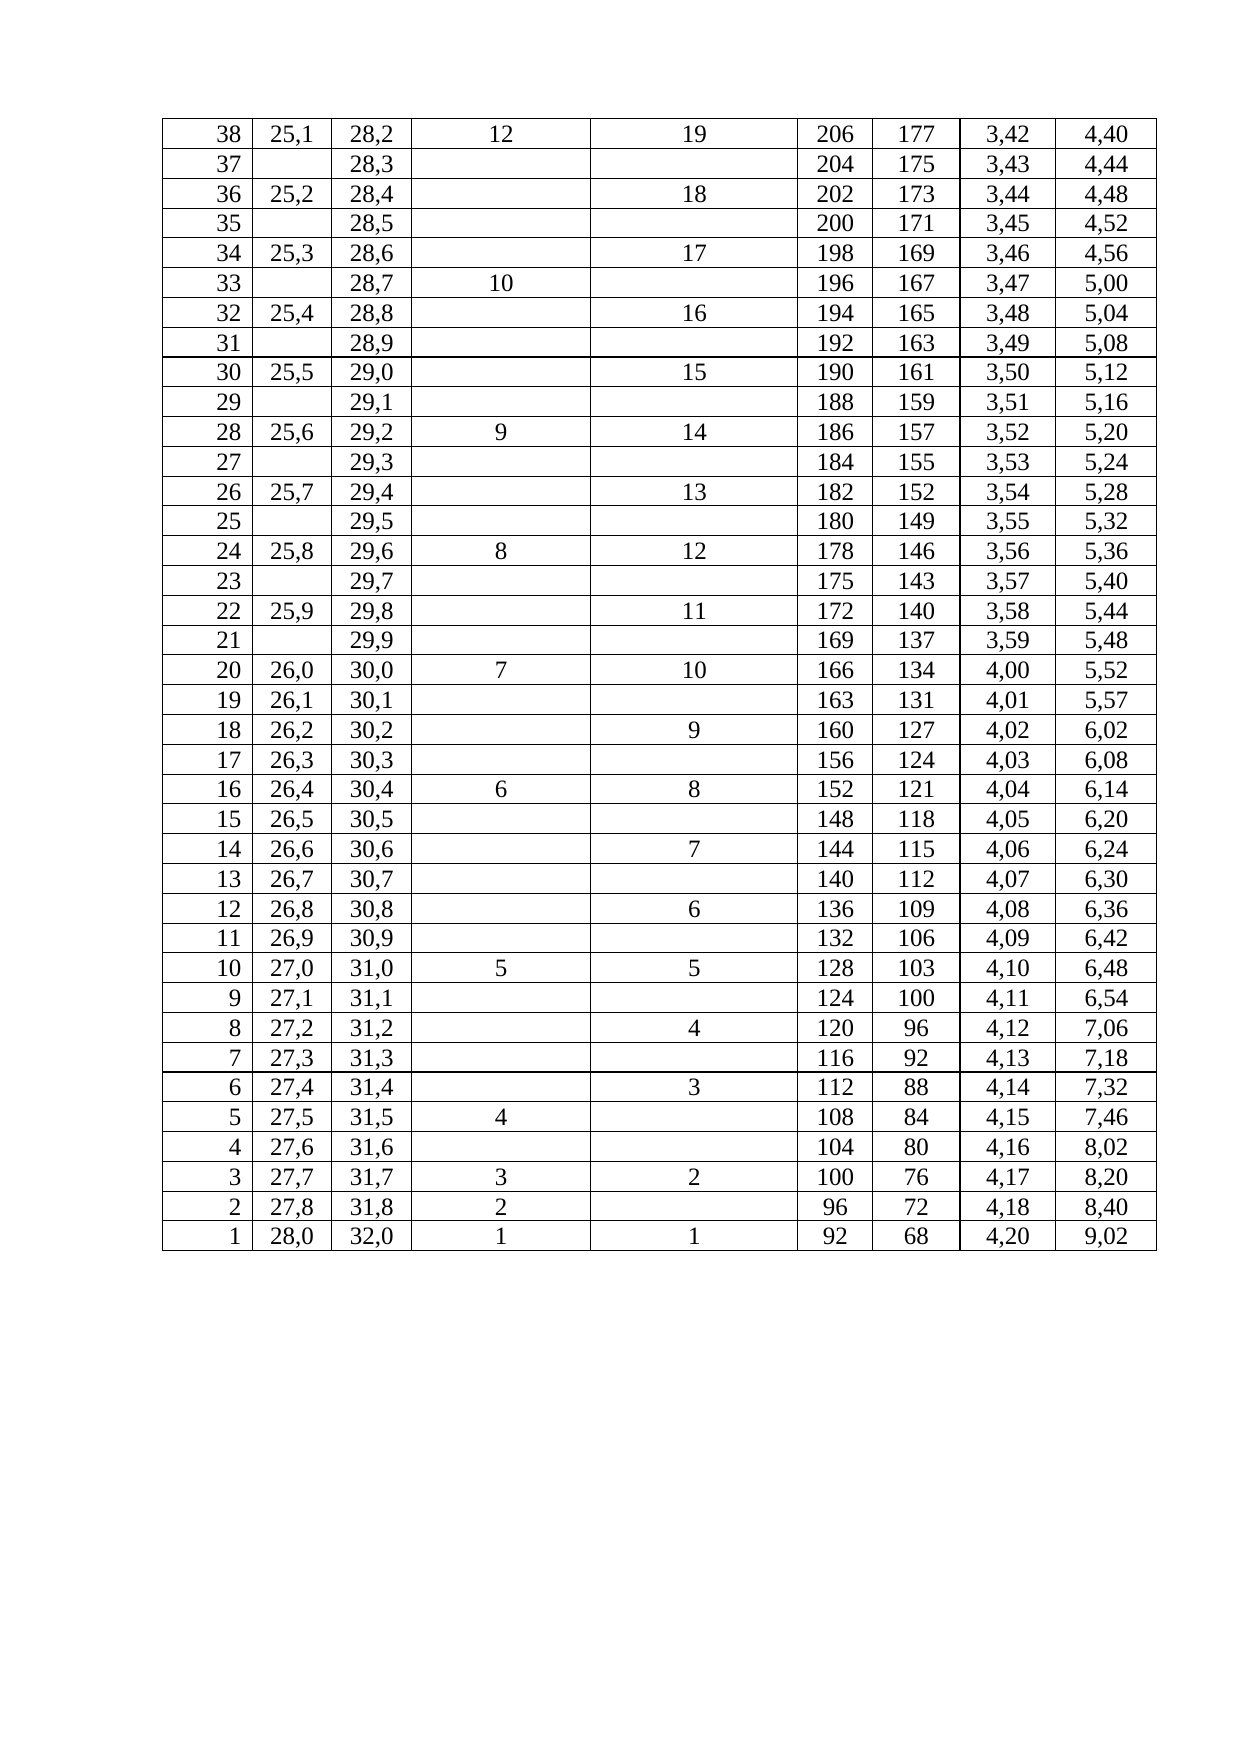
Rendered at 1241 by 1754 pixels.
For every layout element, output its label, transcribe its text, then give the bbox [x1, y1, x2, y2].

table_cell 31,6 [332, 1132, 411, 1161]
table_cell 4,06 [961, 834, 1055, 863]
table_cell 76 [873, 1162, 959, 1191]
table_cell 3,48 [961, 298, 1055, 327]
table_cell 29,3 [332, 447, 411, 476]
table_cell 186 [798, 417, 872, 446]
table_cell 8,20 [1056, 1162, 1156, 1191]
table_cell 127 [873, 715, 959, 744]
table_cell 10 [591, 655, 797, 684]
table_cell 72 [873, 1192, 959, 1220]
table_cell 4,48 [1056, 179, 1156, 207]
table_cell 27,3 [253, 1043, 331, 1071]
table_cell 3 [412, 1162, 590, 1191]
table_cell [591, 626, 797, 654]
table_cell 200 [798, 209, 872, 237]
table_cell 8,02 [1056, 1132, 1156, 1161]
table_cell 2 [412, 1192, 590, 1220]
table_cell 15 [163, 804, 252, 833]
table_cell 4 [591, 1013, 797, 1042]
table_cell [412, 447, 590, 476]
table_cell 190 [798, 358, 872, 386]
table_cell 25,6 [253, 417, 331, 446]
table_cell 30,5 [332, 804, 411, 833]
table_cell 143 [873, 566, 959, 595]
table_cell [412, 804, 590, 833]
table_cell 30,4 [332, 775, 411, 803]
table_cell 140 [873, 596, 959, 624]
table_cell 11 [591, 596, 797, 624]
table_cell 4,17 [961, 1162, 1055, 1191]
table_cell 16 [591, 298, 797, 327]
table_cell 7 [412, 655, 590, 684]
table_cell 100 [873, 983, 959, 1012]
table_cell 6 [412, 775, 590, 803]
table_cell 156 [798, 745, 872, 773]
table_cell [412, 179, 590, 207]
table_cell 4,44 [1056, 149, 1156, 178]
table_cell 204 [798, 149, 872, 178]
table_cell 26,6 [253, 834, 331, 863]
table_cell 25,3 [253, 238, 331, 267]
table_cell 124 [798, 983, 872, 1012]
table_cell 4,11 [961, 983, 1055, 1012]
table_cell 115 [873, 834, 959, 863]
table_cell [412, 506, 590, 535]
table_cell 28,6 [332, 238, 411, 267]
table_cell 2 [163, 1192, 252, 1220]
table_cell 192 [798, 328, 872, 356]
table_cell 84 [873, 1102, 959, 1131]
table_cell 26,0 [253, 655, 331, 684]
table_cell 27,4 [253, 1073, 331, 1101]
table_cell 116 [798, 1043, 872, 1071]
table_cell [591, 387, 797, 416]
table_cell 4,56 [1056, 238, 1156, 267]
table_cell [253, 209, 331, 237]
table_cell [591, 1132, 797, 1161]
table_cell [591, 447, 797, 476]
table_cell 4,16 [961, 1132, 1055, 1161]
table_cell 25,9 [253, 596, 331, 624]
table_cell 112 [873, 864, 959, 893]
table_cell 167 [873, 268, 959, 297]
table_cell 29,8 [332, 596, 411, 624]
table_cell 4,04 [961, 775, 1055, 803]
table_cell 3,53 [961, 447, 1055, 476]
table_cell 131 [873, 685, 959, 714]
table_cell 103 [873, 953, 959, 982]
table_cell 4,15 [961, 1102, 1055, 1131]
table_cell 108 [798, 1102, 872, 1131]
table_cell 155 [873, 447, 959, 476]
table_cell 109 [873, 894, 959, 922]
table_cell [412, 596, 590, 624]
table_cell 8 [163, 1013, 252, 1042]
table_cell 177 [873, 119, 959, 148]
table_cell 3,55 [961, 506, 1055, 535]
table_cell 5,08 [1056, 328, 1156, 356]
table_cell [412, 924, 590, 952]
table_cell [253, 149, 331, 178]
table_cell 198 [798, 238, 872, 267]
table_cell 8 [591, 775, 797, 803]
table_cell 20 [163, 655, 252, 684]
table_cell 12 [591, 536, 797, 565]
table_cell 5,57 [1056, 685, 1156, 714]
table_cell 120 [798, 1013, 872, 1042]
table_cell [591, 328, 797, 356]
table_cell [412, 1043, 590, 1071]
table_cell 6,24 [1056, 834, 1156, 863]
table_cell 8,40 [1056, 1192, 1156, 1220]
table_cell 196 [798, 268, 872, 297]
table_cell 30,8 [332, 894, 411, 922]
table_cell 159 [873, 387, 959, 416]
table_cell 31,1 [332, 983, 411, 1012]
table_cell 173 [873, 179, 959, 207]
table_cell [412, 983, 590, 1012]
table_cell 4,01 [961, 685, 1055, 714]
table_cell 27,8 [253, 1192, 331, 1220]
table_cell 188 [798, 387, 872, 416]
table_cell 5 [412, 953, 590, 982]
table_cell 3,58 [961, 596, 1055, 624]
table_cell 4,10 [961, 953, 1055, 982]
table_cell 171 [873, 209, 959, 237]
table_cell [412, 209, 590, 237]
table_cell 6,02 [1056, 715, 1156, 744]
table_cell 175 [873, 149, 959, 178]
table_cell [412, 745, 590, 773]
table_cell [412, 1013, 590, 1042]
table_cell 19 [163, 685, 252, 714]
table_cell [412, 238, 590, 267]
table_cell 149 [873, 506, 959, 535]
table_cell 31,7 [332, 1162, 411, 1191]
table_cell 30,6 [332, 834, 411, 863]
table_cell 12 [412, 119, 590, 148]
table_cell 182 [798, 477, 872, 505]
table_cell 9,02 [1056, 1221, 1156, 1250]
table_cell 17 [163, 745, 252, 773]
table_cell 100 [798, 1162, 872, 1191]
table_cell 9 [163, 983, 252, 1012]
table_cell [253, 447, 331, 476]
table_cell 16 [163, 775, 252, 803]
table_cell 6,30 [1056, 864, 1156, 893]
table_cell [591, 1043, 797, 1071]
table_cell 14 [591, 417, 797, 446]
table_cell 30,1 [332, 685, 411, 714]
table_cell 5,28 [1056, 477, 1156, 505]
table_cell 3,57 [961, 566, 1055, 595]
table_cell [591, 864, 797, 893]
table_cell [412, 387, 590, 416]
table_cell 1 [412, 1221, 590, 1250]
table_cell 28,0 [253, 1221, 331, 1250]
table_cell 33 [163, 268, 252, 297]
table_cell 34 [163, 238, 252, 267]
table_cell 28,5 [332, 209, 411, 237]
table_cell 4 [163, 1132, 252, 1161]
table_cell 152 [873, 477, 959, 505]
table_cell 3 [163, 1162, 252, 1191]
table_cell 80 [873, 1132, 959, 1161]
table_cell [412, 566, 590, 595]
table_cell 106 [873, 924, 959, 952]
table_cell 29,4 [332, 477, 411, 505]
table_cell 88 [873, 1073, 959, 1101]
table_cell [253, 387, 331, 416]
table_cell 3,44 [961, 179, 1055, 207]
table_cell 23 [163, 566, 252, 595]
table_cell 161 [873, 358, 959, 386]
table_cell 36 [163, 179, 252, 207]
table_cell 6 [591, 894, 797, 922]
table_cell [412, 298, 590, 327]
table_cell 12 [163, 894, 252, 922]
table_cell 118 [873, 804, 959, 833]
table_cell 3,42 [961, 119, 1055, 148]
table_cell [591, 685, 797, 714]
table_cell 163 [873, 328, 959, 356]
table_cell 30,9 [332, 924, 411, 952]
table_cell 11 [163, 924, 252, 952]
table_cell 5,20 [1056, 417, 1156, 446]
table_cell 3 [591, 1073, 797, 1101]
table_cell 28,7 [332, 268, 411, 297]
table_cell 5,04 [1056, 298, 1156, 327]
table_cell 26,8 [253, 894, 331, 922]
table_cell 4,00 [961, 655, 1055, 684]
table_cell [412, 477, 590, 505]
table_cell 4,09 [961, 924, 1055, 952]
table_cell 27 [163, 447, 252, 476]
table_cell [591, 983, 797, 1012]
table_cell [591, 506, 797, 535]
table_cell 180 [798, 506, 872, 535]
table_cell 6,20 [1056, 804, 1156, 833]
table_cell [253, 268, 331, 297]
table_cell 134 [873, 655, 959, 684]
table_cell 3,51 [961, 387, 1055, 416]
table_cell 13 [163, 864, 252, 893]
table_cell 21 [163, 626, 252, 654]
table_cell 4,20 [961, 1221, 1055, 1250]
table_cell 7 [591, 834, 797, 863]
table_cell 28 [163, 417, 252, 446]
table_cell 175 [798, 566, 872, 595]
table_cell [591, 149, 797, 178]
table_cell 3,47 [961, 268, 1055, 297]
table_cell 3,56 [961, 536, 1055, 565]
table_cell 24 [163, 536, 252, 565]
table_cell [591, 804, 797, 833]
table_cell 5,44 [1056, 596, 1156, 624]
table_cell 5,12 [1056, 358, 1156, 386]
table_cell 25,1 [253, 119, 331, 148]
table_cell 4,52 [1056, 209, 1156, 237]
table_cell 128 [798, 953, 872, 982]
table_cell [412, 328, 590, 356]
table_cell 68 [873, 1221, 959, 1250]
table_cell [591, 268, 797, 297]
table_cell 163 [798, 685, 872, 714]
table_cell 169 [873, 238, 959, 267]
table_cell 5,16 [1056, 387, 1156, 416]
table_cell 28,8 [332, 298, 411, 327]
table_cell 28,4 [332, 179, 411, 207]
table_cell 9 [412, 417, 590, 446]
table_cell 13 [591, 477, 797, 505]
table_cell [591, 1192, 797, 1220]
table_cell [412, 358, 590, 386]
table_cell 30,3 [332, 745, 411, 773]
table_cell 29,7 [332, 566, 411, 595]
table_cell 4,12 [961, 1013, 1055, 1042]
table_cell 5 [591, 953, 797, 982]
table_cell 6,36 [1056, 894, 1156, 922]
table_cell 7,06 [1056, 1013, 1156, 1042]
table_cell 157 [873, 417, 959, 446]
table_cell 3,50 [961, 358, 1055, 386]
table_cell 31,3 [332, 1043, 411, 1071]
table_cell 202 [798, 179, 872, 207]
table_cell 27,7 [253, 1162, 331, 1191]
table_cell 92 [798, 1221, 872, 1250]
table_cell 5,40 [1056, 566, 1156, 595]
table_cell 18 [163, 715, 252, 744]
table_cell 6 [163, 1073, 252, 1101]
table_cell 27,1 [253, 983, 331, 1012]
table_cell 144 [798, 834, 872, 863]
table_cell 124 [873, 745, 959, 773]
table_cell 26,9 [253, 924, 331, 952]
table_cell 15 [591, 358, 797, 386]
table_cell [412, 894, 590, 922]
table_cell 32 [163, 298, 252, 327]
table_cell 121 [873, 775, 959, 803]
table_cell 166 [798, 655, 872, 684]
table_cell 3,49 [961, 328, 1055, 356]
table_cell 28,2 [332, 119, 411, 148]
table_cell 6,48 [1056, 953, 1156, 982]
table_cell 26,4 [253, 775, 331, 803]
table_cell 31,5 [332, 1102, 411, 1131]
table_cell 29,6 [332, 536, 411, 565]
table_cell 1 [591, 1221, 797, 1250]
table_cell 30,0 [332, 655, 411, 684]
table_cell 178 [798, 536, 872, 565]
table_cell 26,1 [253, 685, 331, 714]
table_cell 146 [873, 536, 959, 565]
table_cell 5,24 [1056, 447, 1156, 476]
table_cell [412, 1132, 590, 1161]
table_cell 5,36 [1056, 536, 1156, 565]
table_cell 4,14 [961, 1073, 1055, 1101]
table_cell 6,42 [1056, 924, 1156, 952]
table_cell 2 [591, 1162, 797, 1191]
table_cell 3,54 [961, 477, 1055, 505]
table_cell 25,4 [253, 298, 331, 327]
table_cell 17 [591, 238, 797, 267]
table_cell 160 [798, 715, 872, 744]
table_cell 38 [163, 119, 252, 148]
table_cell 14 [163, 834, 252, 863]
table_cell 7 [163, 1043, 252, 1071]
table_cell 10 [163, 953, 252, 982]
table_cell 31,0 [332, 953, 411, 982]
table_cell 4,02 [961, 715, 1055, 744]
table_cell 10 [412, 268, 590, 297]
table_cell 5,32 [1056, 506, 1156, 535]
table_cell 31,4 [332, 1073, 411, 1101]
table_cell 3,43 [961, 149, 1055, 178]
table_cell 27,6 [253, 1132, 331, 1161]
table_cell 30,7 [332, 864, 411, 893]
table_cell 140 [798, 864, 872, 893]
table_cell 104 [798, 1132, 872, 1161]
table_cell 5,48 [1056, 626, 1156, 654]
table_cell 3,52 [961, 417, 1055, 446]
table_cell 136 [798, 894, 872, 922]
table_cell 26,5 [253, 804, 331, 833]
table_cell 29,1 [332, 387, 411, 416]
table_cell [412, 864, 590, 893]
table_cell [253, 328, 331, 356]
table_cell [591, 1102, 797, 1131]
table_cell 4,18 [961, 1192, 1055, 1220]
table_cell 96 [798, 1192, 872, 1220]
table_cell [253, 626, 331, 654]
table_cell [412, 1073, 590, 1101]
table_cell 25,8 [253, 536, 331, 565]
table_cell 4 [412, 1102, 590, 1131]
table_cell 6,54 [1056, 983, 1156, 1012]
table_cell [591, 209, 797, 237]
table_cell 206 [798, 119, 872, 148]
table_cell [412, 626, 590, 654]
table_cell [412, 149, 590, 178]
table_cell 28,3 [332, 149, 411, 178]
table_cell 5 [163, 1102, 252, 1131]
table_cell 6,14 [1056, 775, 1156, 803]
table_cell 30 [163, 358, 252, 386]
table_cell 6,08 [1056, 745, 1156, 773]
table_cell 27,0 [253, 953, 331, 982]
table_cell 4,03 [961, 745, 1055, 773]
table_cell 27,5 [253, 1102, 331, 1131]
table_cell 25,5 [253, 358, 331, 386]
table_cell 4,05 [961, 804, 1055, 833]
table_cell 26,7 [253, 864, 331, 893]
table_cell [591, 566, 797, 595]
table_cell 7,18 [1056, 1043, 1156, 1071]
table_cell 25,2 [253, 179, 331, 207]
table_cell 31,8 [332, 1192, 411, 1220]
table_cell 32,0 [332, 1221, 411, 1250]
table_cell 5,00 [1056, 268, 1156, 297]
table_cell 132 [798, 924, 872, 952]
table_cell 112 [798, 1073, 872, 1101]
table_cell 7,32 [1056, 1073, 1156, 1101]
table_cell 29,0 [332, 358, 411, 386]
table_cell 35 [163, 209, 252, 237]
table_cell 5,52 [1056, 655, 1156, 684]
table_cell 137 [873, 626, 959, 654]
table_cell 19 [591, 119, 797, 148]
table_cell 1 [163, 1221, 252, 1250]
table_cell 29,9 [332, 626, 411, 654]
table_cell 8 [412, 536, 590, 565]
table_cell [591, 745, 797, 773]
table_cell 29,2 [332, 417, 411, 446]
table_cell 96 [873, 1013, 959, 1042]
table_cell 3,45 [961, 209, 1055, 237]
table_cell 18 [591, 179, 797, 207]
table_cell 92 [873, 1043, 959, 1071]
table_cell 25,7 [253, 477, 331, 505]
table_cell 3,59 [961, 626, 1055, 654]
table_cell 25 [163, 506, 252, 535]
table_cell 169 [798, 626, 872, 654]
table_cell 26,2 [253, 715, 331, 744]
table_cell 31 [163, 328, 252, 356]
table_cell 7,46 [1056, 1102, 1156, 1131]
table_cell [253, 566, 331, 595]
table_cell 26 [163, 477, 252, 505]
table_cell 172 [798, 596, 872, 624]
table_cell 184 [798, 447, 872, 476]
table_cell 148 [798, 804, 872, 833]
table_cell 29 [163, 387, 252, 416]
table_cell 4,08 [961, 894, 1055, 922]
table_cell [412, 715, 590, 744]
table_cell 4,13 [961, 1043, 1055, 1071]
table_cell 4,40 [1056, 119, 1156, 148]
table_cell 9 [591, 715, 797, 744]
table_cell 31,2 [332, 1013, 411, 1042]
table_cell 194 [798, 298, 872, 327]
table_cell [412, 834, 590, 863]
table_cell 28,9 [332, 328, 411, 356]
table_cell 29,5 [332, 506, 411, 535]
table_cell [253, 506, 331, 535]
table_cell 3,46 [961, 238, 1055, 267]
table_cell 27,2 [253, 1013, 331, 1042]
table_cell 22 [163, 596, 252, 624]
table_cell 152 [798, 775, 872, 803]
table_cell 165 [873, 298, 959, 327]
table_cell 4,07 [961, 864, 1055, 893]
table_cell 37 [163, 149, 252, 178]
table_cell 26,3 [253, 745, 331, 773]
table_cell [591, 924, 797, 952]
table_cell 30,2 [332, 715, 411, 744]
table_cell [412, 685, 590, 714]
